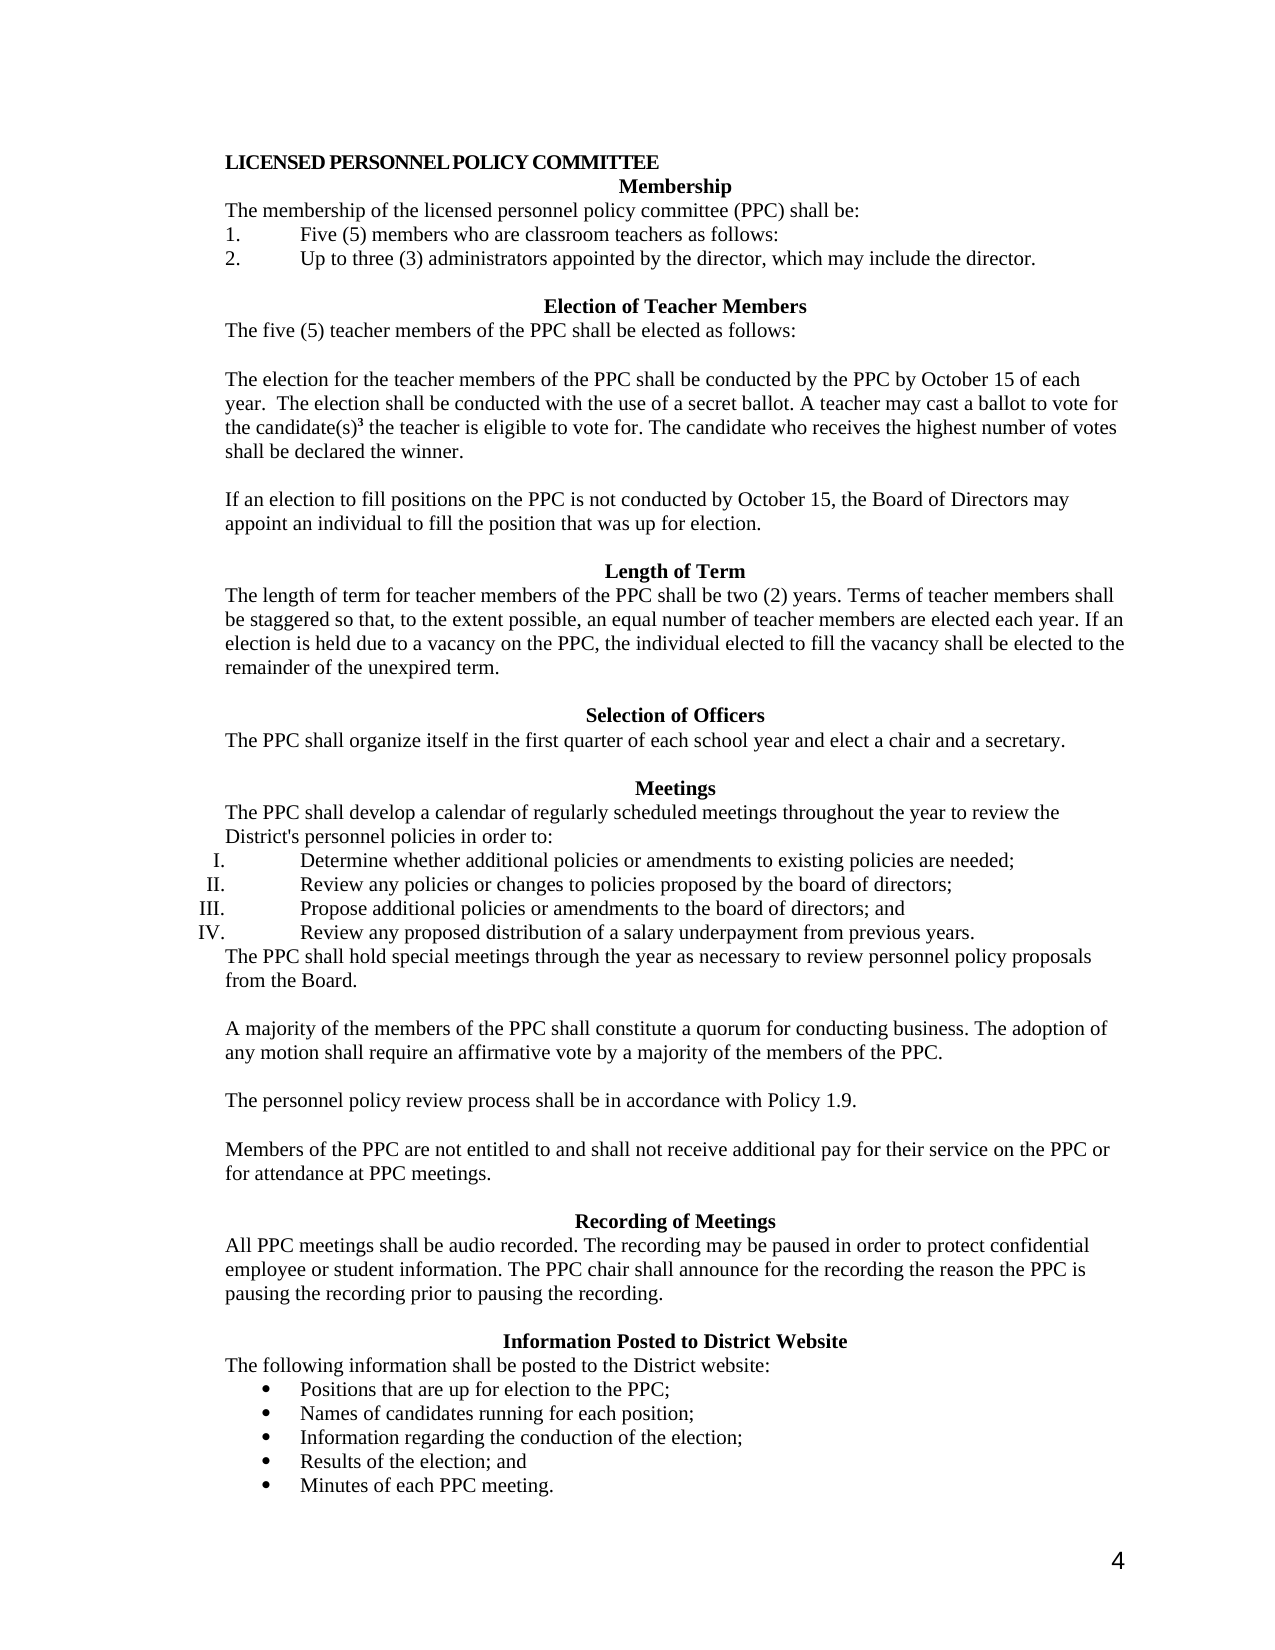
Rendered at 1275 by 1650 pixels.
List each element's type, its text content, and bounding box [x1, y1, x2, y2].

text The personnel policy review process shall be in accordance with Policy 1.9. [225, 1088, 1125, 1112]
text The length of term for teacher members of the PPC shall be two (2) years. Terms of teacher members shall be staggered so that, to the extent possible, an equal number of teacher members are elected each year. If an election is held due to a vacancy on the PPC, the individual elected to fill the vacancy shall be elected to the remainder of the unexpired term. [225, 583, 1125, 679]
list Names of candidates running for each position; [225, 1401, 1125, 1425]
list Positions that are up for election to the PPC; [225, 1377, 1125, 1401]
text Information Posted to District Website [225, 1329, 1125, 1353]
text Recording of Meetings [225, 1209, 1125, 1233]
text A majority of the members of the PPC shall constitute a quorum for conducting business. The adoption of any motion shall require an affirmative vote by a majority of the members of the PPC. [225, 1016, 1125, 1064]
list Determine whether additional policies or amendments to existing policies are needed; [225, 848, 1125, 872]
text Selection of Officers [225, 703, 1125, 727]
list Five (5) members who are classroom teachers as follows: [225, 222, 1125, 246]
text The PPC shall organize itself in the first quarter of each school year and elect a chair and a secretary. [225, 727, 1125, 752]
list Information regarding the conduction of the election; [225, 1425, 1125, 1449]
text The five (5) teacher members of the PPC shall be elected as follows: [225, 318, 1125, 342]
text Length of Term [225, 559, 1125, 583]
text The election for the teacher members of the PPC shall be conducted by the PPC by October 15 of each year. The election shall be conducted with the use of a secret ballot. A teacher may cast a ballot to vote for the candidate(s)3 the teacher is eligible to vote for. The candidate who receives the highest number of votes shall be declared the winner. [225, 367, 1125, 463]
list Propose additional policies or amendments to the board of directors; and [225, 896, 1125, 920]
text Membership [225, 174, 1125, 198]
text Members of the PPC are not entitled to and shall not receive additional pay for their service on the PPC or for attendance at PPC meetings. [225, 1137, 1125, 1185]
text All PPC meetings shall be audio recorded. The recording may be paused in order to protect confidential employee or student information. The PPC chair shall announce for the recording the reason the PPC is pausing the recording prior to pausing the recording. [225, 1233, 1125, 1305]
list Review any policies or changes to policies proposed by the board of directors; [225, 872, 1125, 896]
text The PPC shall hold special meetings through the year as necessary to review personnel policy proposals from the Board. [225, 944, 1125, 992]
text The membership of the licensed personnel policy committee (PPC) shall be: [225, 198, 1125, 222]
text The following information shall be posted to the District website: [225, 1353, 1125, 1377]
text Meetings [225, 776, 1125, 800]
list Minutes of each PPC meeting. [225, 1473, 1125, 1497]
text The PPC shall develop a calendar of regularly scheduled meetings throughout the year to review the District's personnel policies in order to: [225, 800, 1125, 848]
text LICENSED PERSONNEL POLICY COMMITTEE [225, 150, 1212, 174]
list Up to three (3) administrators appointed by the director, which may include the director. [225, 246, 1125, 270]
list Results of the election; and [225, 1449, 1125, 1473]
text Election of Teacher Members [225, 294, 1125, 318]
list Review any proposed distribution of a salary underpayment from previous years. [225, 920, 1125, 944]
text If an election to fill positions on the PPC is not conducted by October 15, the Board of Directors may appoint an individual to fill the position that was up for election. [225, 487, 1125, 535]
